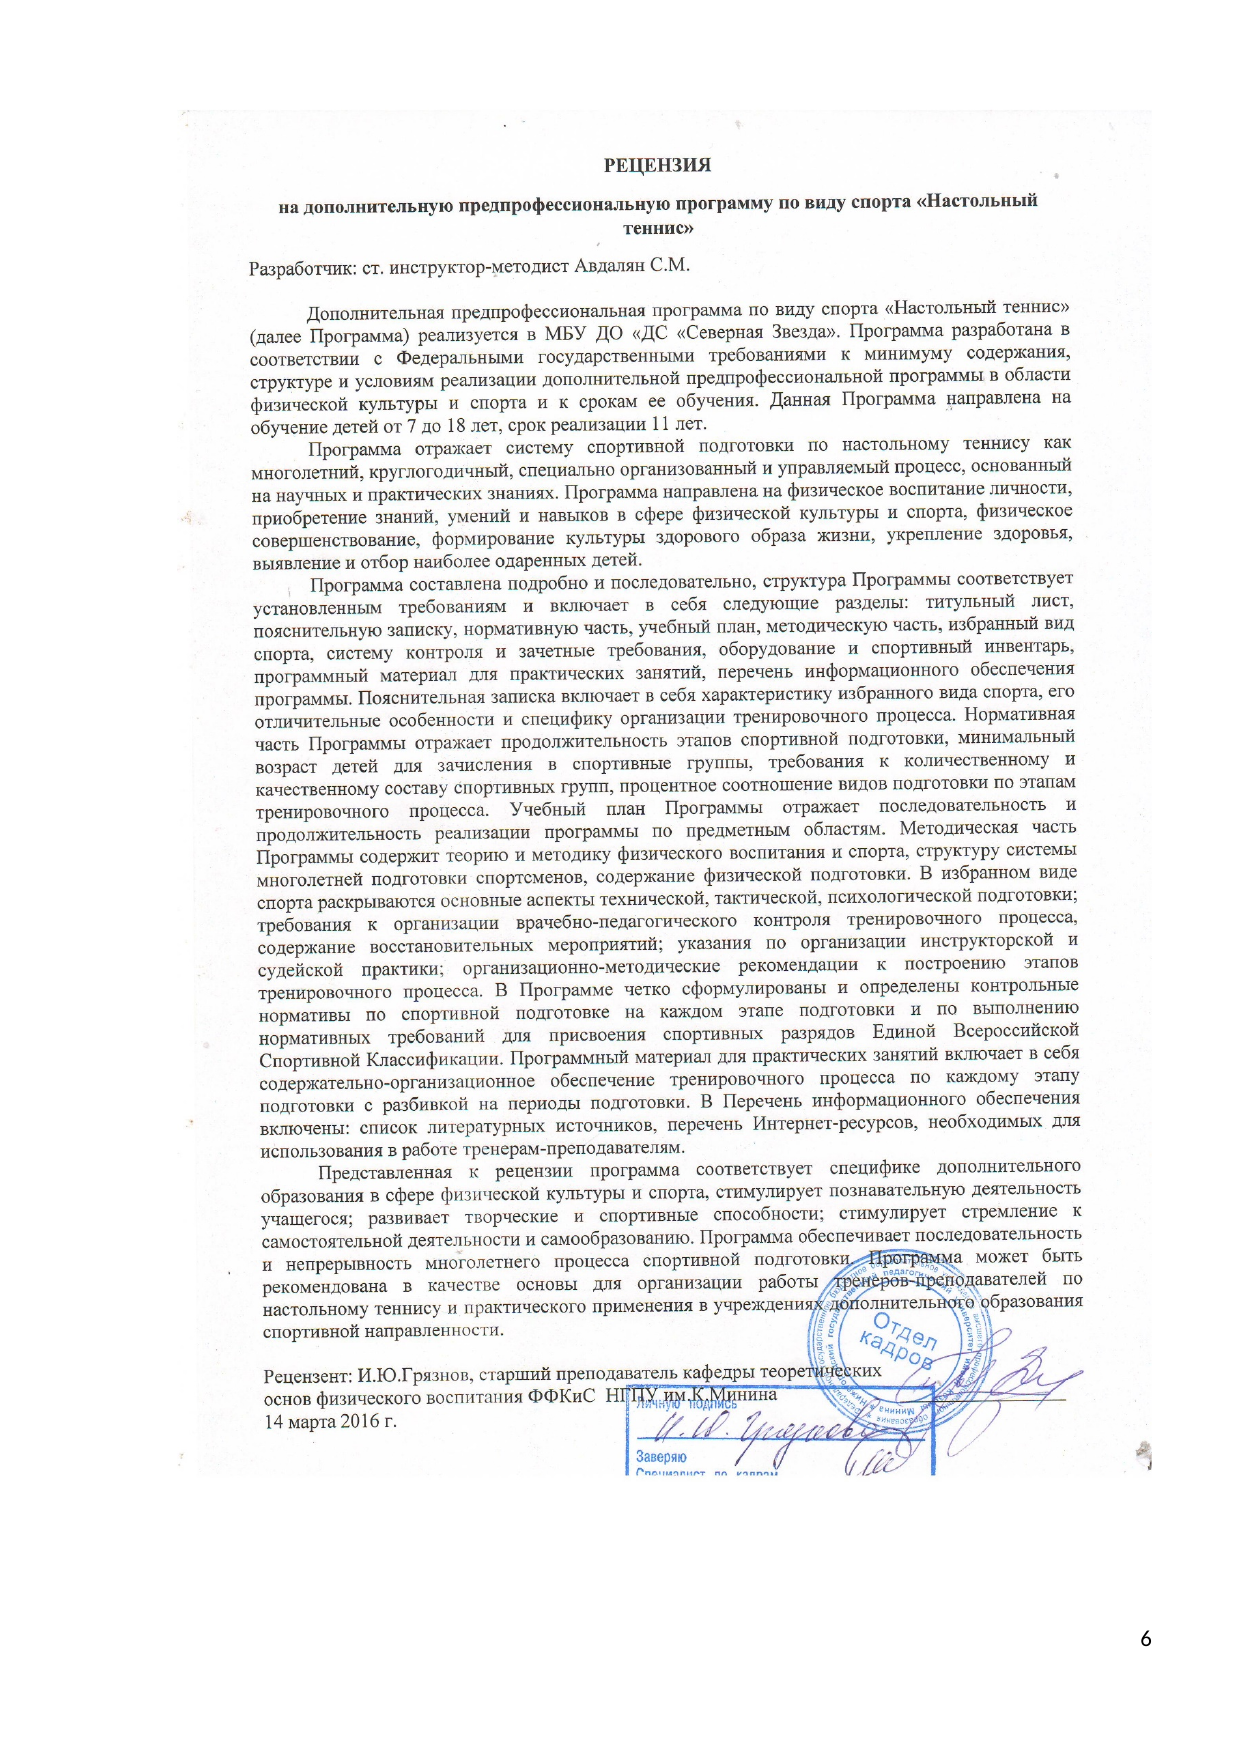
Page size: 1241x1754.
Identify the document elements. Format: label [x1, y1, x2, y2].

picture [177, 103, 1152, 1482]
